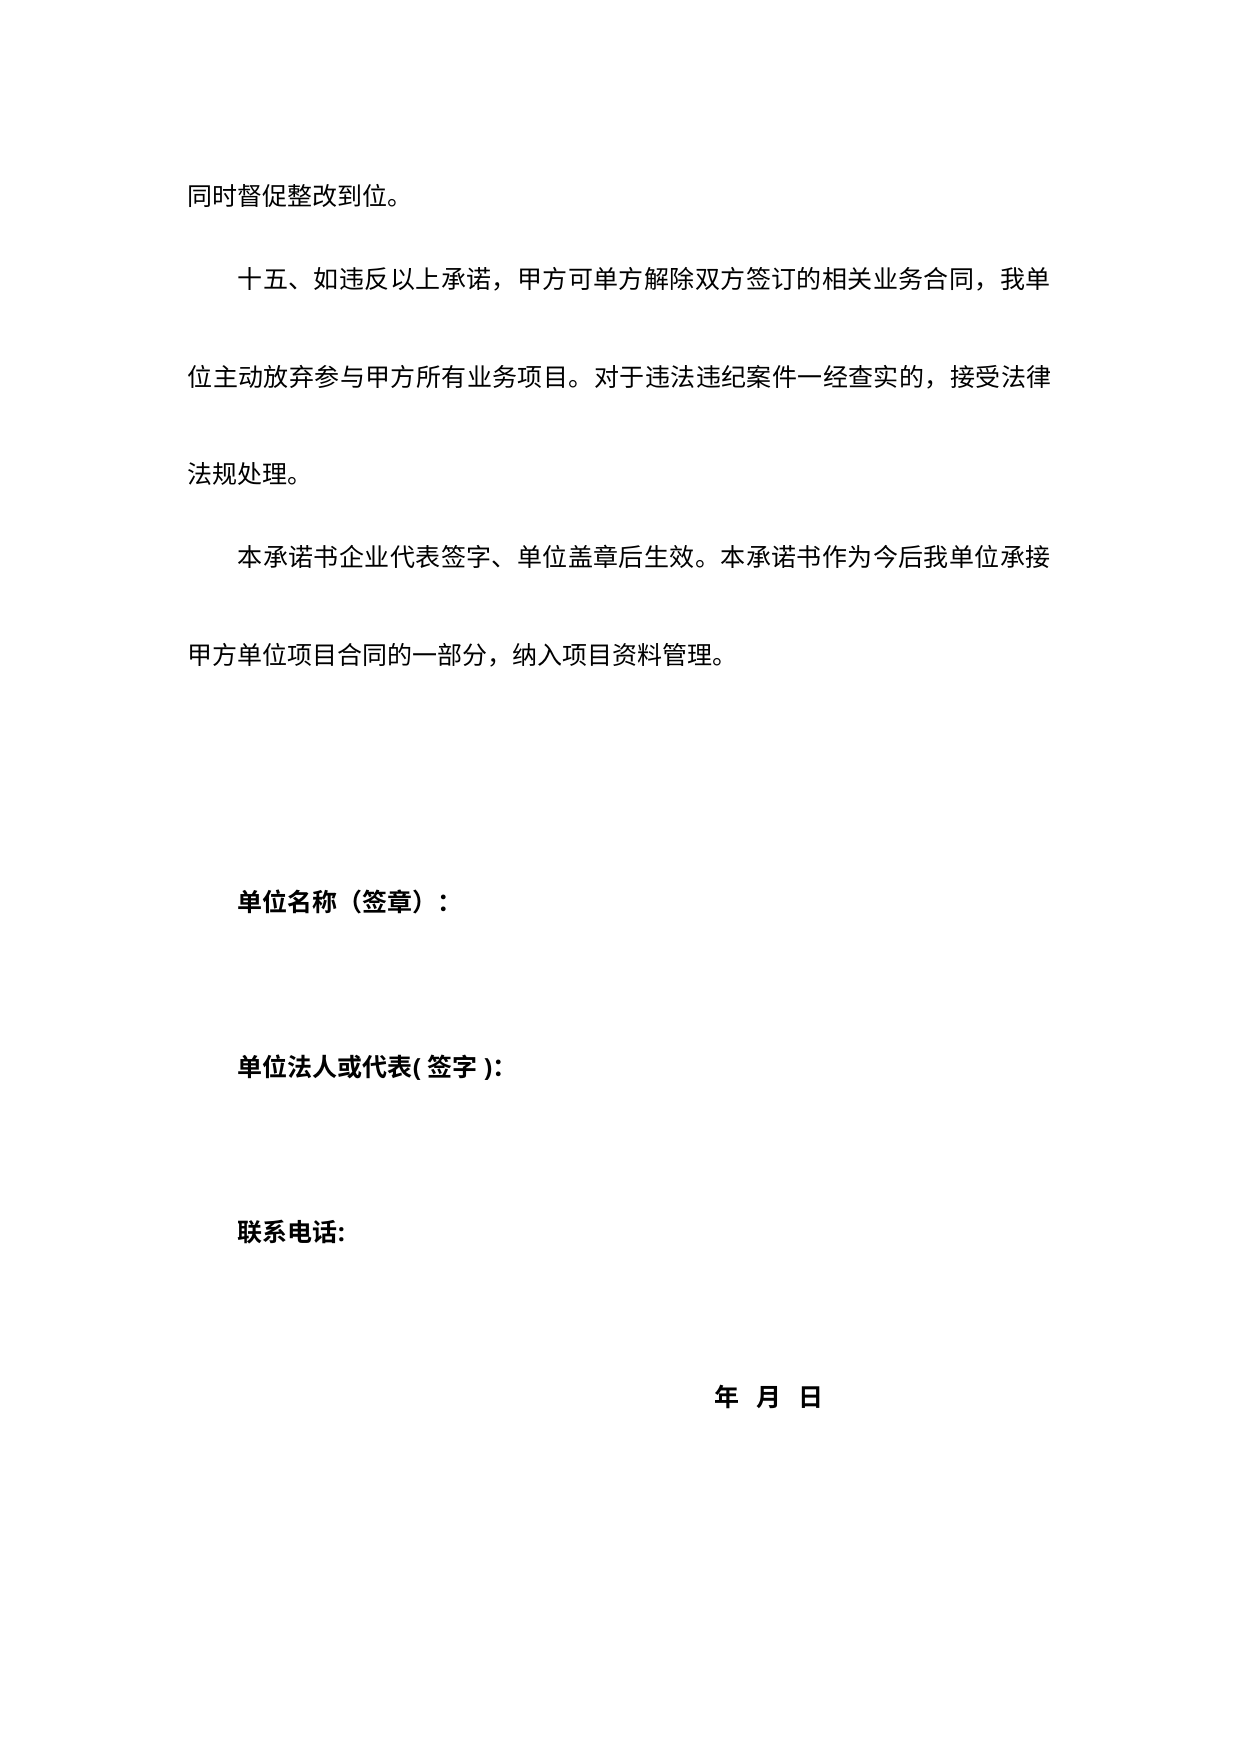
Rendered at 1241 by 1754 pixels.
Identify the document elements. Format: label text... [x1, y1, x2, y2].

text 本承诺书企业代表签字、单位盖章后生效。本承诺书作为今后我单位承接甲方单位项目合同的一部分，纳入项目资料管理。 [187, 523, 1053, 686]
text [187, 162, 1053, 227]
text 单位法人或代表( 签字 )： [187, 1033, 1053, 1098]
text 联系电话: [187, 1198, 1053, 1263]
text 单位名称（签章）： [187, 868, 1053, 933]
text 十五、如违反以上承诺，甲方可单方解除双方签订的相关业务合同，我单位主动放弃参与甲方所有业务项目。对于违法违纪案件一经查实的，接受法律法规处理。 [187, 245, 1053, 505]
text 年 月 日 [187, 1363, 1053, 1428]
